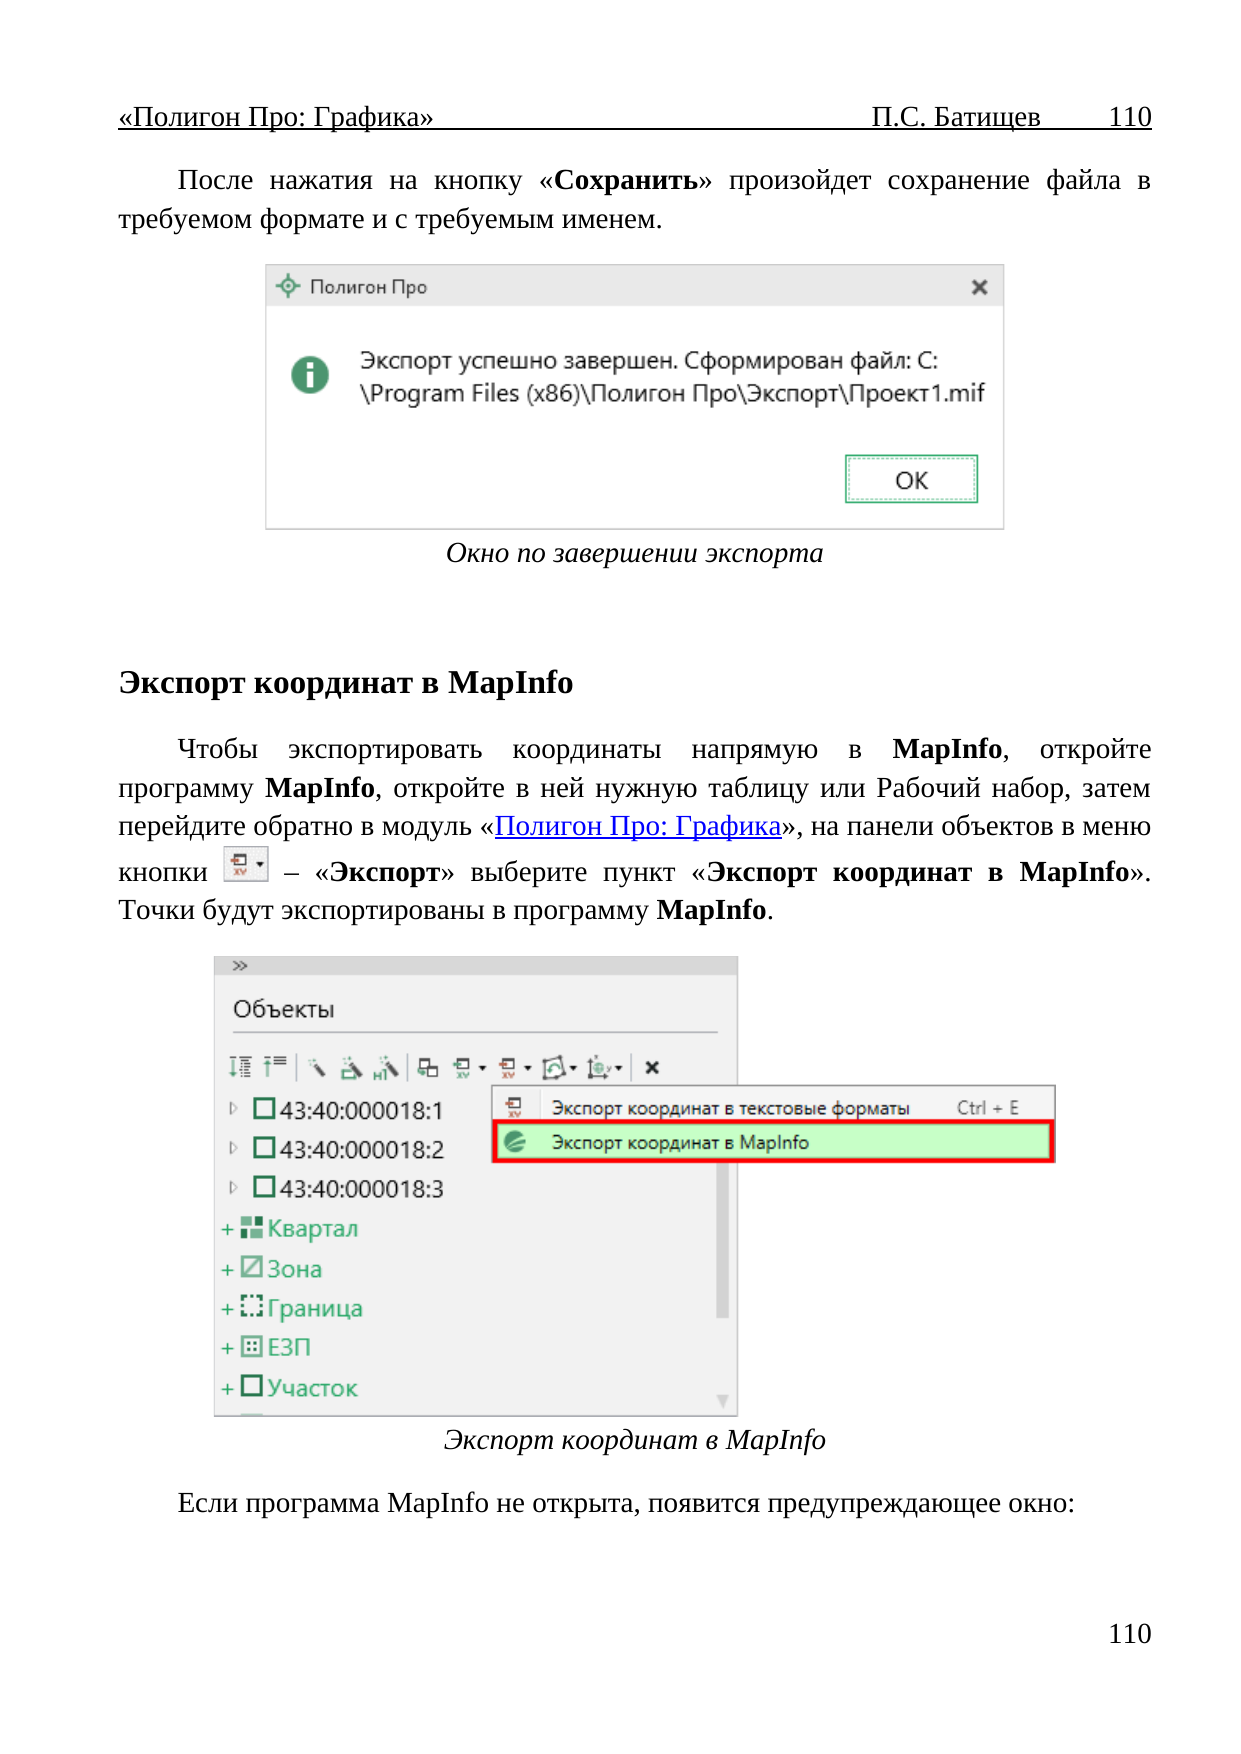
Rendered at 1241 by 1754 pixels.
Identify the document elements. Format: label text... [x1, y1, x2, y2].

picture [213, 956, 1056, 1417]
text После нажатия на кнопку «Сохранить» произойдет сохранение файла в требуемом формате и с требуемым именем. [118, 162, 1152, 234]
text Чтобы экспортировать координаты напрямую в MapInfo, откройте программу MapInfo, откройте в ней нужную таблицу или Рабочий набор, затем перейдите обратно в модуль «Полигон Про: Графика», на панели объектов в меню кнопки – «Экспорт» выберите пункт «Экспорт координат в MapInfo». Точки будут экспортированы в программу MapInfo. [118, 731, 1152, 926]
picture [265, 264, 1005, 530]
picture [223, 846, 269, 882]
text Если программа MapInfo не открыта, появится предупреждающее окно: [118, 1485, 1152, 1519]
subtitle Экспорт координат в MapInfo [118, 662, 1152, 700]
